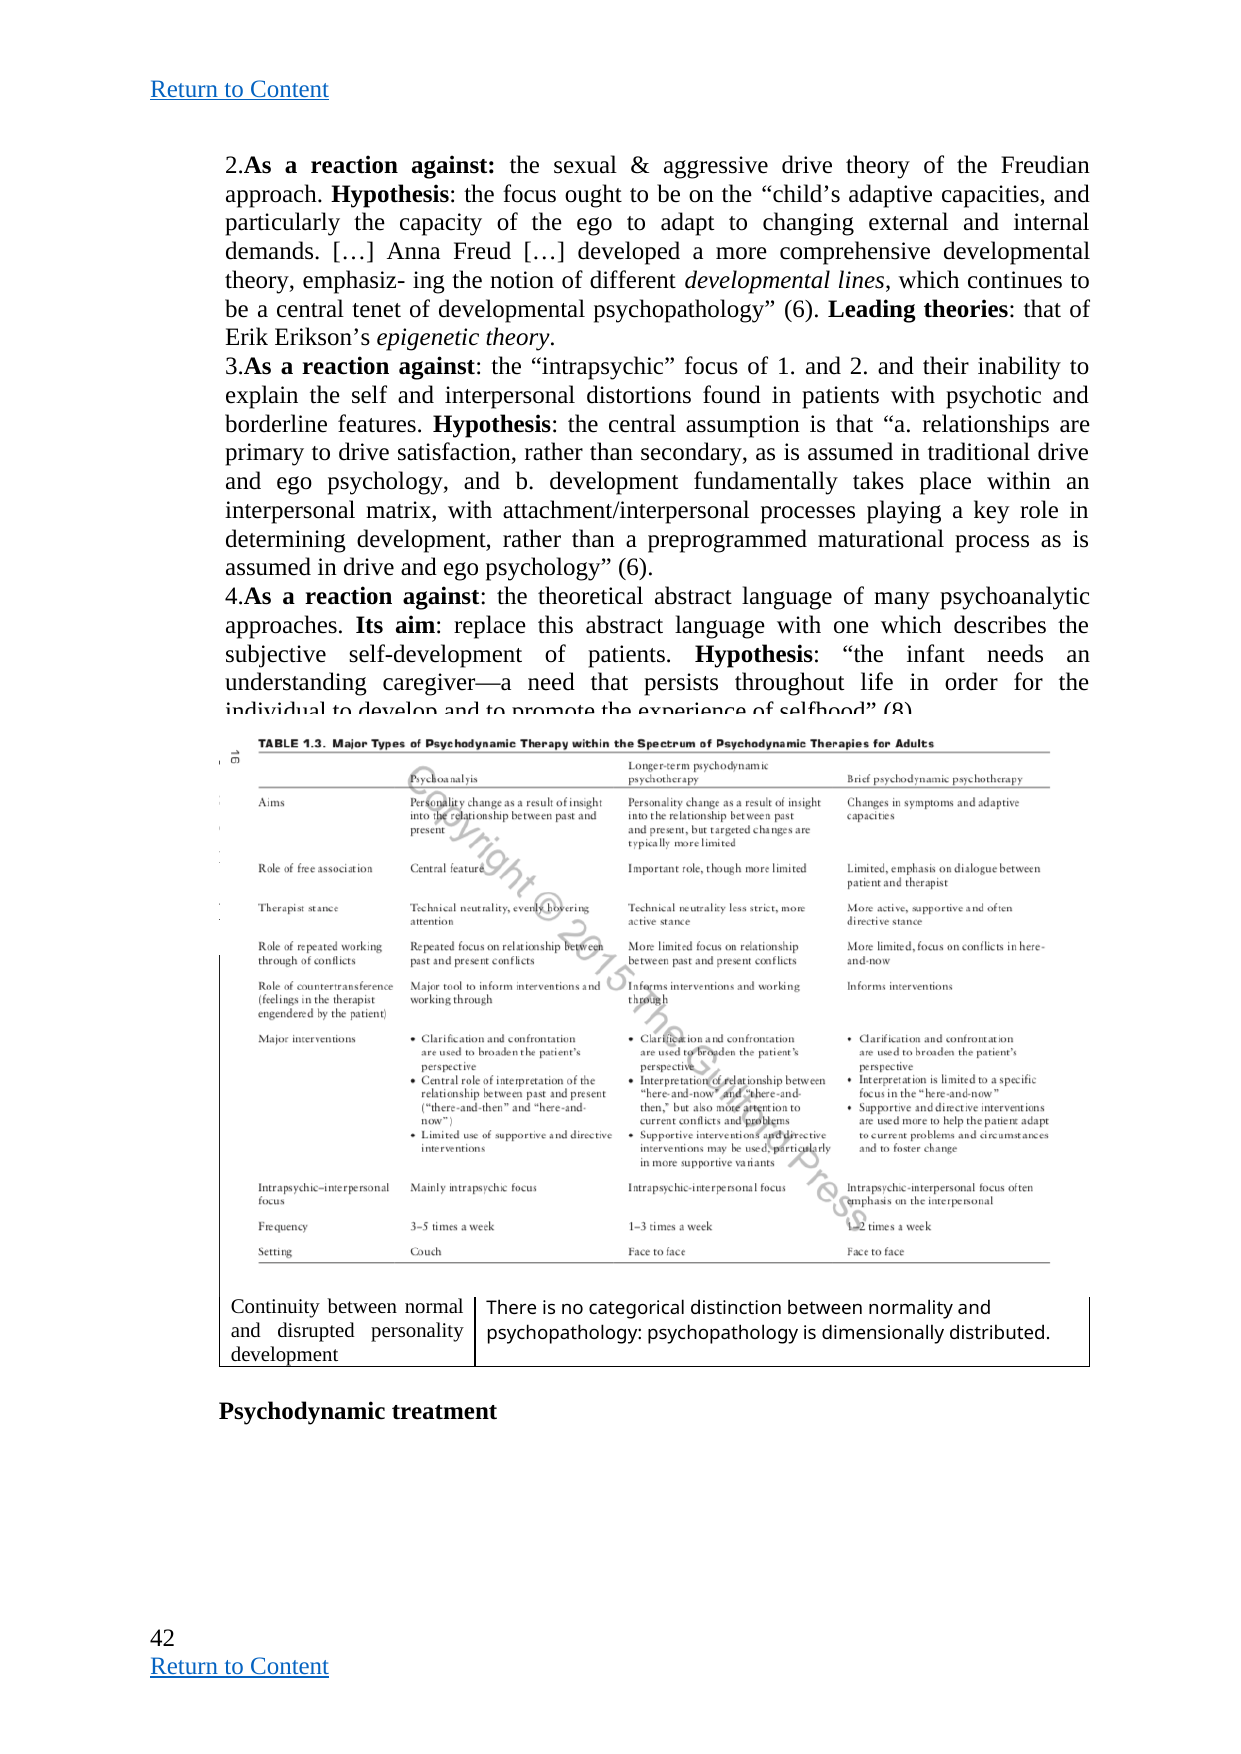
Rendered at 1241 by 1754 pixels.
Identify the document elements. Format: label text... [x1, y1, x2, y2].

picture [219, 714, 1099, 1297]
table_cell There is no categorical distinction between normality and psychopathology: psychopathology is dimensionally distributed. [476, 1297, 1089, 1366]
table_cell Continuity between normal and disrupted personality development [220, 1297, 474, 1366]
text 2.As a reaction against: the sexual & aggressive drive theory of the Freudian approach. Hypothesis: the focus ought to be on the “child’s adaptive capacities, and particularly the capacity of the ego to adapt to changing external and internal demands. […] Anna Freud […] developed a more comprehensive developmental theory, emphasiz- ing the notion of different developmental lines, which continues to be a central tenet of developmental psychopathology” (6). Leading theories: that of Erik Erikson’s epigenetic theory. [225, 150, 1090, 351]
text 3.As a reaction against: the “intrapsychic” focus of 1. and 2. and their inability to explain the self and interpersonal distortions found in patients with psychotic and borderline features. Hypothesis: the central assumption is that “a. relationships are primary to drive satisfaction, rather than secondary, as is assumed in traditional drive and ego psychology, and b. development fundamentally takes place within an interpersonal matrix, with attachment/interpersonal processes playing a key role in determining development, rather than a preprogrammed maturational process as is assumed in drive and ego psychology” (6). [225, 351, 1090, 581]
text 4.As a reaction against: the theoretical abstract language of many psychoanalytic approaches. Its aim: replace this abstract language with one which describes the subjective self-development of patients. Hypothesis: “the infant needs an understanding caregiver—a need that persists throughout life in order for the individual to develop and to promote the experience of selfhood” (8). [225, 581, 1090, 714]
text Psychodynamic treatment [219, 1396, 1090, 1425]
